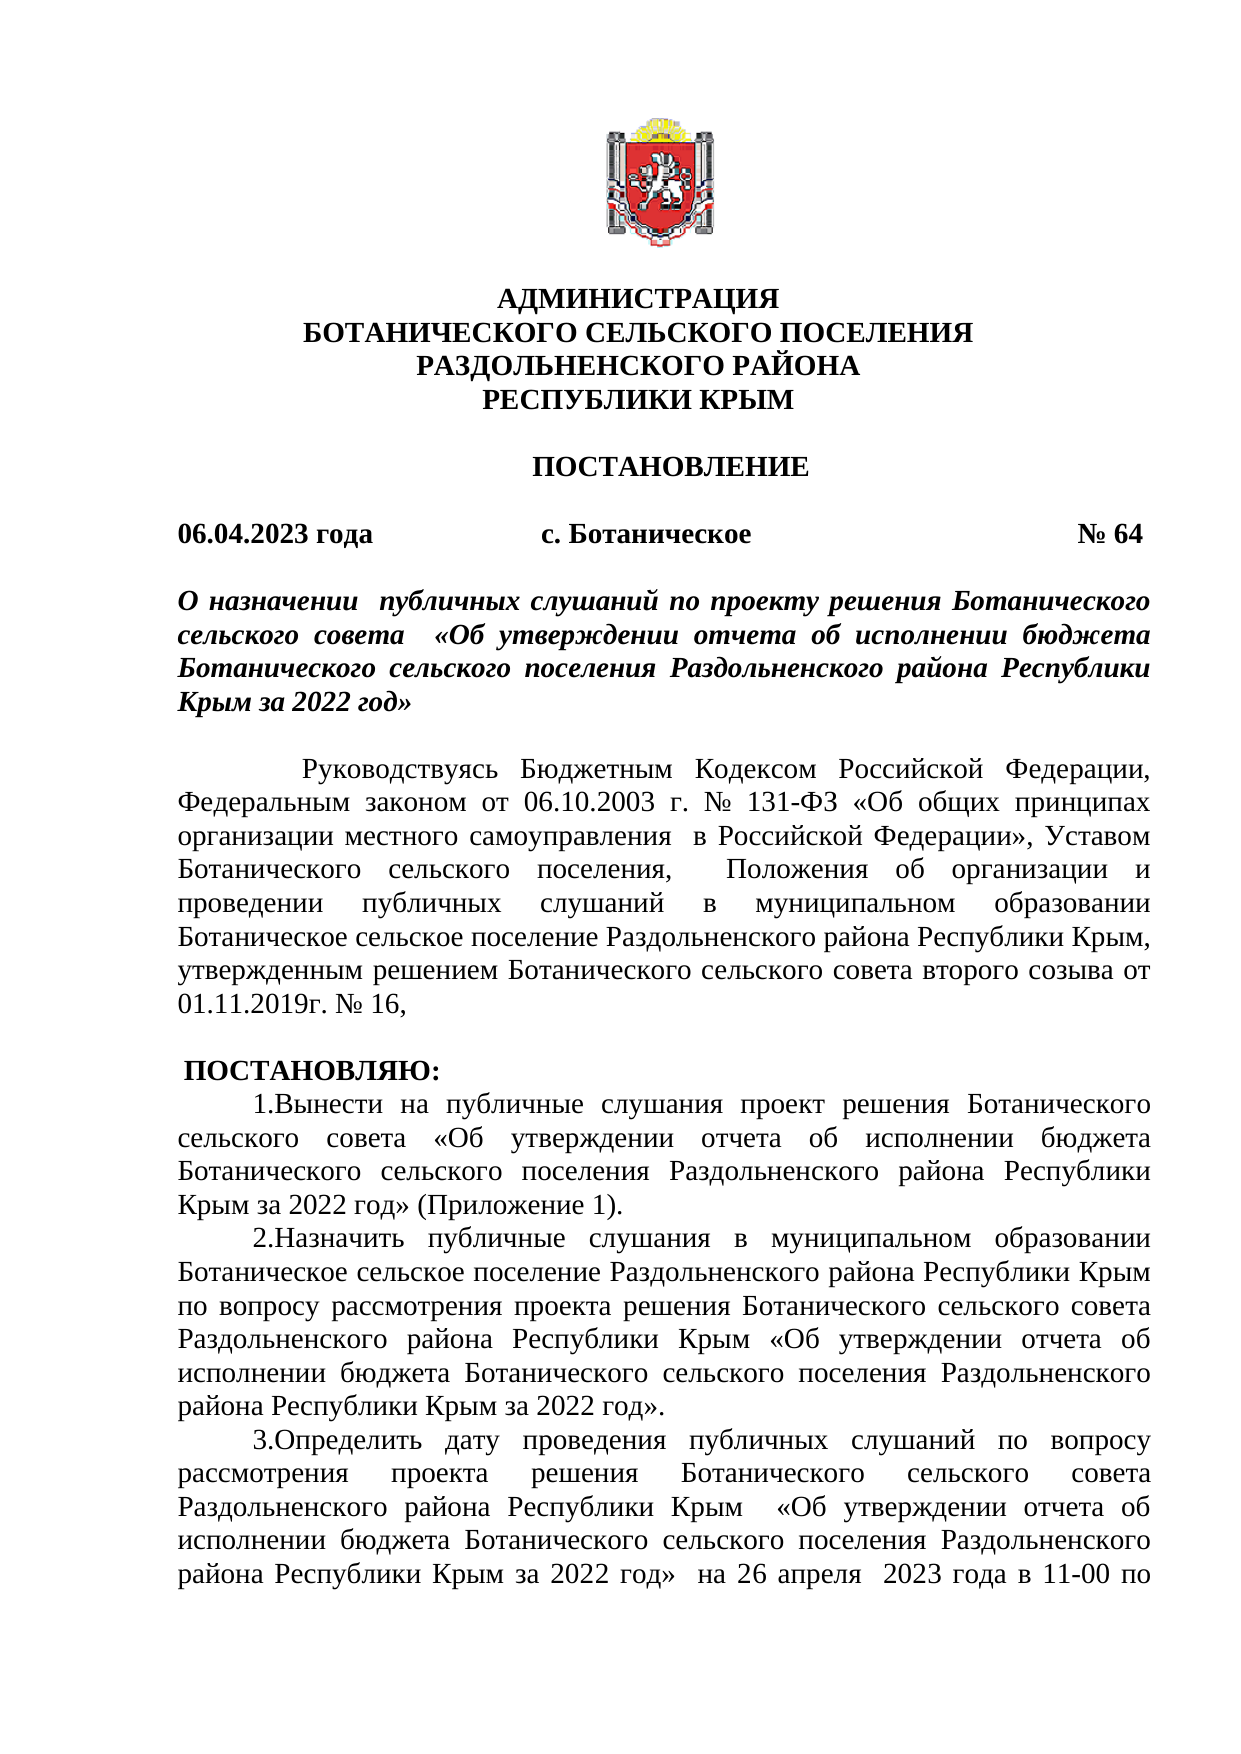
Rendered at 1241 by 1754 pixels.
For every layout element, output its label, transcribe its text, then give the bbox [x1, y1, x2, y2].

list БОТАНИЧЕСКОГО СЕЛЬСКОГО ПОСЕЛЕНИЯ [132, 315, 1144, 348]
picture [606, 118, 715, 248]
text 1.Вынести на публичные слушания проект решения Ботанического сельского совета «Об утверждении отчета об исполнении бюджета Ботанического сельского поселения Раздольненского района Республики Крым за 2022 год» (Приложение 1). [177, 1086, 1152, 1221]
text Руководствуясь Бюджетным Кодексом Российской Федерации, Федеральным законом от 06.10.2003 г. № 131-ФЗ «Об общих принципах организации местного самоуправления в Российской Федерации», Уставом Ботанического сельского поселения, Положения об организации и проведении публичных слушаний в муниципальном образовании Ботаническое сельское поселение Раздольненского района Республики Крым, утвержденным решением Ботанического сельского совета второго созыва от 01.11.2019г. № 16, [177, 751, 1152, 1019]
list РАЗДОЛЬНЕНСКОГО РАЙОНА [132, 348, 1144, 382]
list 06.04.2023 года с. Ботаническое № 64 [177, 516, 1144, 550]
list РЕСПУБЛИКИ КРЫМ [132, 382, 1144, 416]
list АДМИНИСТРАЦИЯ [132, 281, 1144, 315]
list ПОСТАНОВЛЕНИЕ [132, 449, 1144, 483]
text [177, 1422, 1152, 1589]
text 2.Назначить публичные слушания в муниципальном образовании Ботаническое сельское поселение Раздольненского района Республики Крым по вопросу рассмотрения проекта решения Ботанического сельского совета Раздольненского района Республики Крым «Об утверждении отчета об исполнении бюджета Ботанического сельского поселения Раздольненского района Республики Крым за 2022 год». [177, 1221, 1152, 1422]
text ПОСТАНОВЛЯЮ: [176, 1053, 1152, 1086]
text О назначении публичных слушаний по проекту решения Ботанического сельского совета «Об утверждении отчета об исполнении бюджета Ботанического сельского поселения Раздольненского района Республики Крым за 2022 год» [177, 583, 1152, 717]
